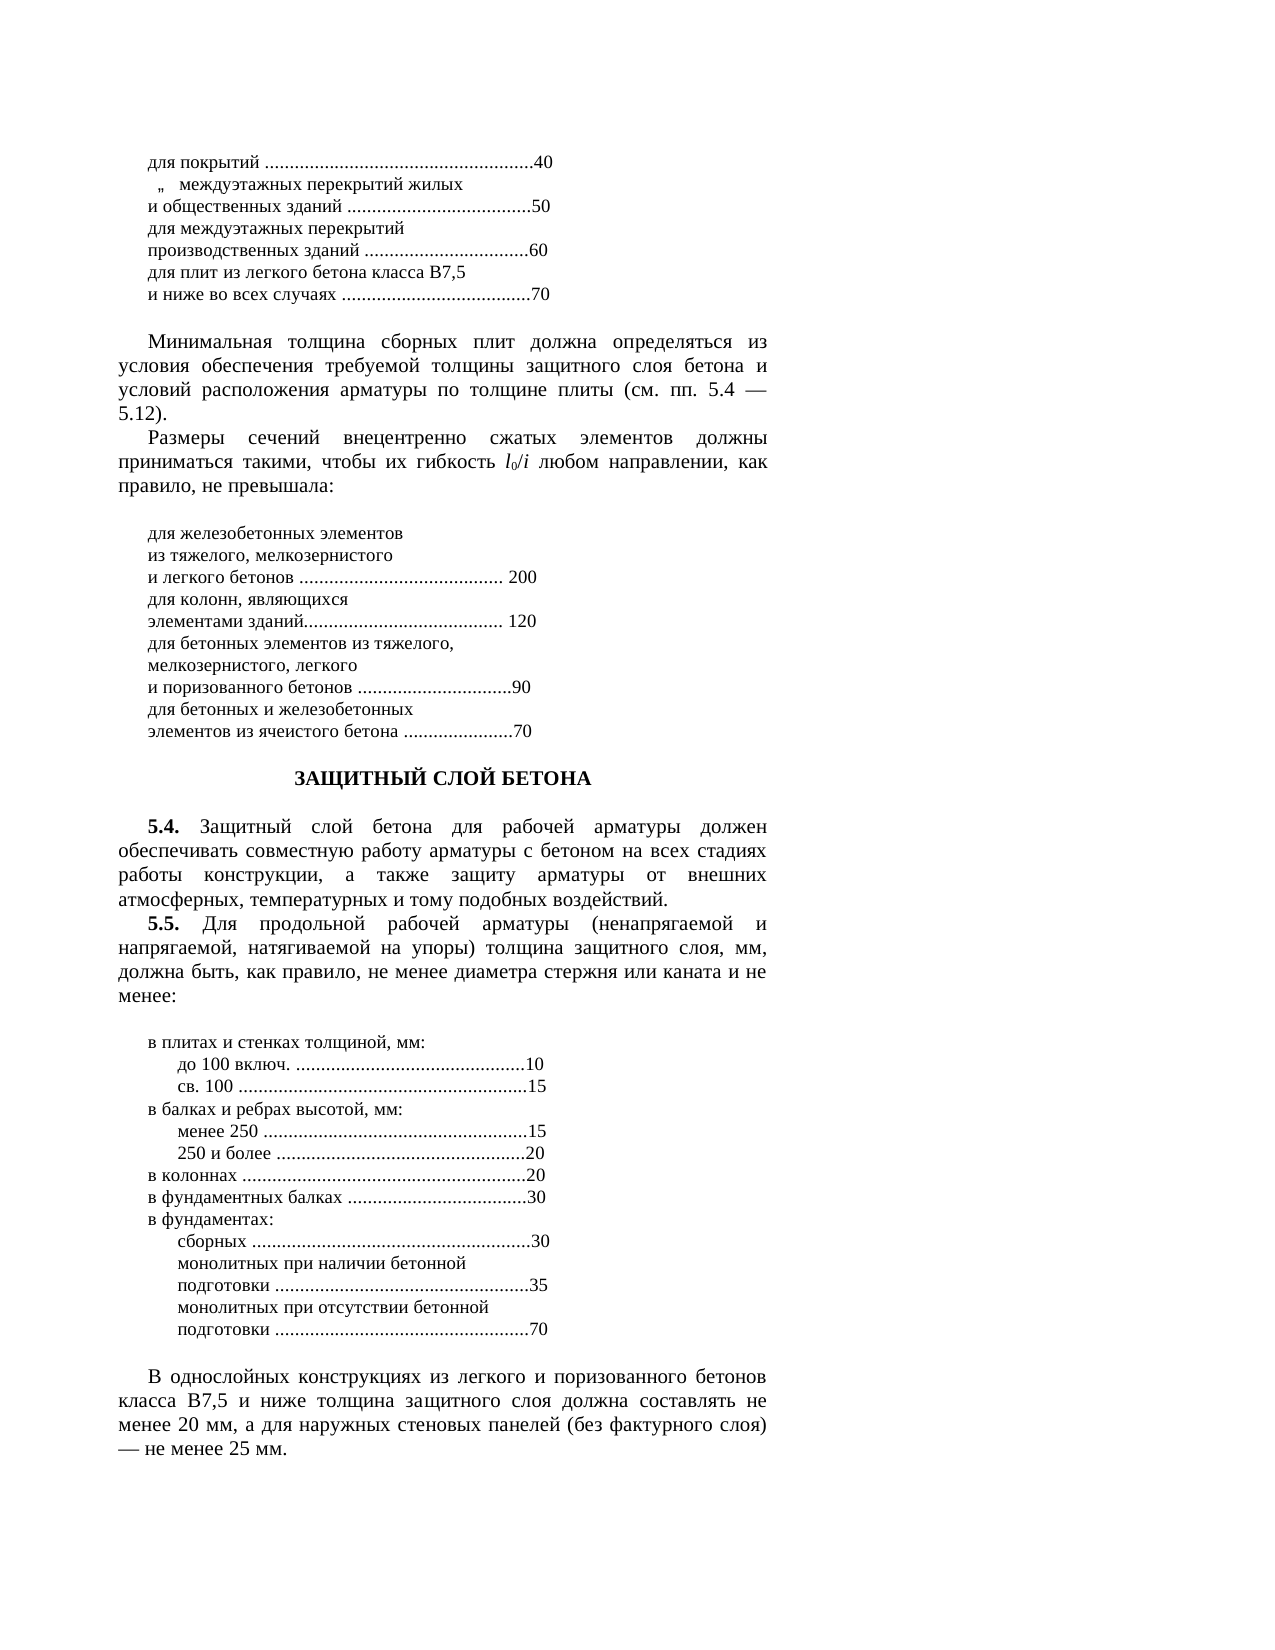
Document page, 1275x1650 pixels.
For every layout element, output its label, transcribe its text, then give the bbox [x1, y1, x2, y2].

text элементов из ячеистого бетона ......................70 [118, 720, 768, 742]
text и ниже во всех случаях ......................................70 [118, 282, 768, 304]
text сборных ........................................................30 [118, 1229, 768, 1252]
text 5.5. Для продольной рабочей арматуры (ненапрягаемой и напрягаемой, натягиваемой на упоры) толщина защитного слоя, мм, должна быть, как правило, не менее диаметра стержня или каната и не менее: [118, 910, 768, 1007]
text элементами зданий........................................ 120 [118, 609, 768, 632]
text для железобетонных элементов [118, 521, 768, 543]
text Размеры сечений внецентренно сжатых элементов должны приниматься такими, чтобы их гибкость l0/i любом направлении, как правило, не превышала: [118, 425, 768, 497]
text Минимальная толщина сборных плит должна определяться из условия обеспечения требуемой толщины защитного слоя бетона и условий расположения арматуры по толщине плиты (см. пп. 5.4 — 5.12). [118, 329, 768, 425]
text в колоннах .........................................................20 [118, 1163, 768, 1185]
text и поризованного бетонов ...............................90 [118, 676, 768, 698]
text в балках и ребрах высотой, мм: [118, 1097, 768, 1119]
text для бетонных элементов из тяжелого, [118, 632, 768, 654]
text ЗАЩИТНЫЙ СЛОЙ БЕТОНА [118, 766, 768, 790]
text для плит из легкого бетона класса В7,5 [118, 260, 768, 282]
text для покрытий ......................................................40 [118, 150, 768, 172]
text подготовки ...................................................35 [118, 1274, 768, 1296]
text для междуэтажных перекрытий [118, 216, 768, 238]
text для бетонных и железобетонных [118, 698, 768, 720]
text подготовки ...................................................70 [118, 1318, 768, 1340]
text монолитных при наличии бетонной [118, 1252, 768, 1274]
text производственных зданий .................................60 [118, 238, 768, 260]
text из тяжелого, мелкозернистого [118, 543, 768, 565]
text монолитных при отсутствии бетонной [118, 1296, 768, 1318]
text и общественных зданий .....................................50 [118, 194, 768, 216]
text и легкого бетонов ......................................... 200 [118, 565, 768, 587]
text менее 250 .....................................................15 [118, 1119, 768, 1141]
text до 100 включ. ..............................................10 [118, 1053, 768, 1075]
text междуэтажных перекрытий жилых [118, 172, 768, 194]
text в плитах и стенках толщиной, мм: [118, 1031, 768, 1053]
text мелкозернистого, легкого [118, 654, 768, 676]
text 5.4. Защитный слой бетона для рабочей арматуры должен обеспечивать совместную работу арматуры с бетоном на всех стадиях работы конструкции, а также защиту арматуры от внешних атмосферных, температурных и тому подобных воздействий. [118, 814, 768, 910]
text В однослойных конструкциях из легкого и поризованного бетонов класса В7,5 и ниже толщина защитного слоя должна составлять не менее 20 мм, а для наружных стеновых панелей (без фактурного слоя) — не менее 25 мм. [118, 1364, 768, 1460]
text 250 и более ..................................................20 [118, 1141, 768, 1163]
text в фундаментных балках ....................................30 [118, 1185, 768, 1207]
text св. 100 ..........................................................15 [118, 1075, 768, 1097]
text для колонн, являющихся [118, 587, 768, 609]
text в фундаментах: [118, 1207, 768, 1229]
